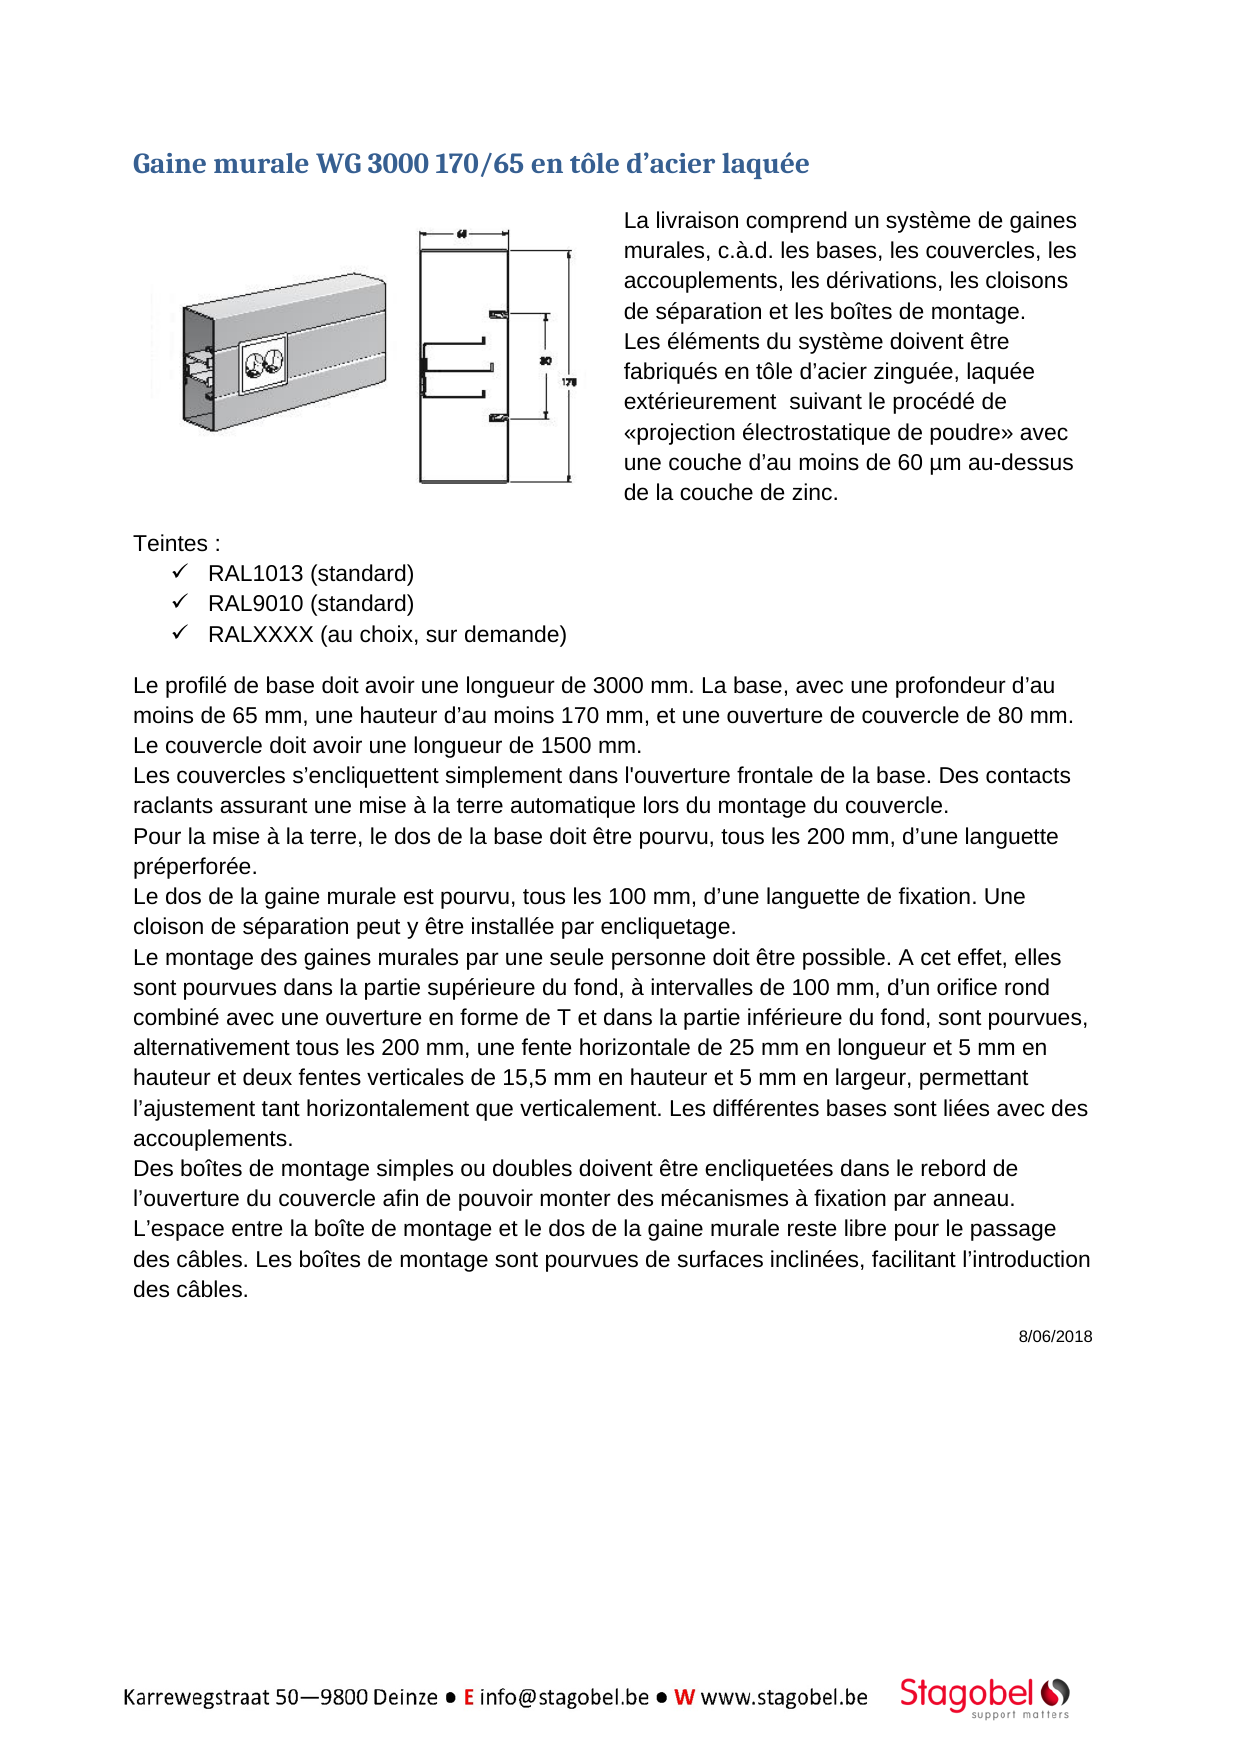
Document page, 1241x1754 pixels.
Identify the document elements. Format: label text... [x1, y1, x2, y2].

subtitle Gaine murale WG 3000 170/65 en tôle d’acier laquée [133, 148, 1093, 181]
list RALXXXX (au choix, sur demande) [170, 621, 1093, 647]
list RAL1013 (standard) [170, 560, 1093, 586]
list RAL9010 (standard) [170, 590, 1093, 617]
text Teintes : [133, 530, 1093, 556]
text Le profilé de base doit avoir une longueur de 3000 mm. La base, avec une profondeur d’au moins de 65 mm, une hauteur d’au moins 170 mm, et une ouverture de couvercle de 80 mm. Le couvercle doit avoir une longueur de 1500 mm. Les couvercles s’encliquettent simplement dans l'ouverture frontale de la base. Des contacts raclants assurant une mise à la terre automatique lors du montage du couvercle. Pour la mise à la terre, le dos de la base doit être pourvu, tous les 200 mm, d’une languette préperforée. Le dos de la gaine murale est pourvu, tous les 100 mm, d’une languette de fixation. Une cloison de séparation peut y être installée par encliquetage. Le montage des gaines murales par une seule personne doit être possible. A cet effet, elles sont pourvues dans la partie supérieure du fond, à intervalles de 100 mm, d’un orifice rond combiné avec une ouverture en forme de T et dans la partie inférieure du fond, sont pourvues, alternativement tous les 200 mm, une fente horizontale de 25 mm en longueur et 5 mm en hauteur et deux fentes verticales de 15,5 mm en hauteur et 5 mm en largeur, permettant l’ajustement tant horizontalement que verticalement. Les différentes bases sont liées avec des accouplements. Des boîtes de montage simples ou doubles doivent être encliquetées dans le rebord de l’ouverture du couvercle afin de pouvoir monter des mécanismes à fixation par anneau. L’espace entre la boîte de montage et le dos de la gaine murale reste libre pour le passage des câbles. Les boîtes de montage sont pourvues de surfaces inclinées, facilitant l’introduction des câbles. [133, 672, 1093, 1302]
picture [132, 218, 605, 491]
picture [118, 1655, 1078, 1724]
